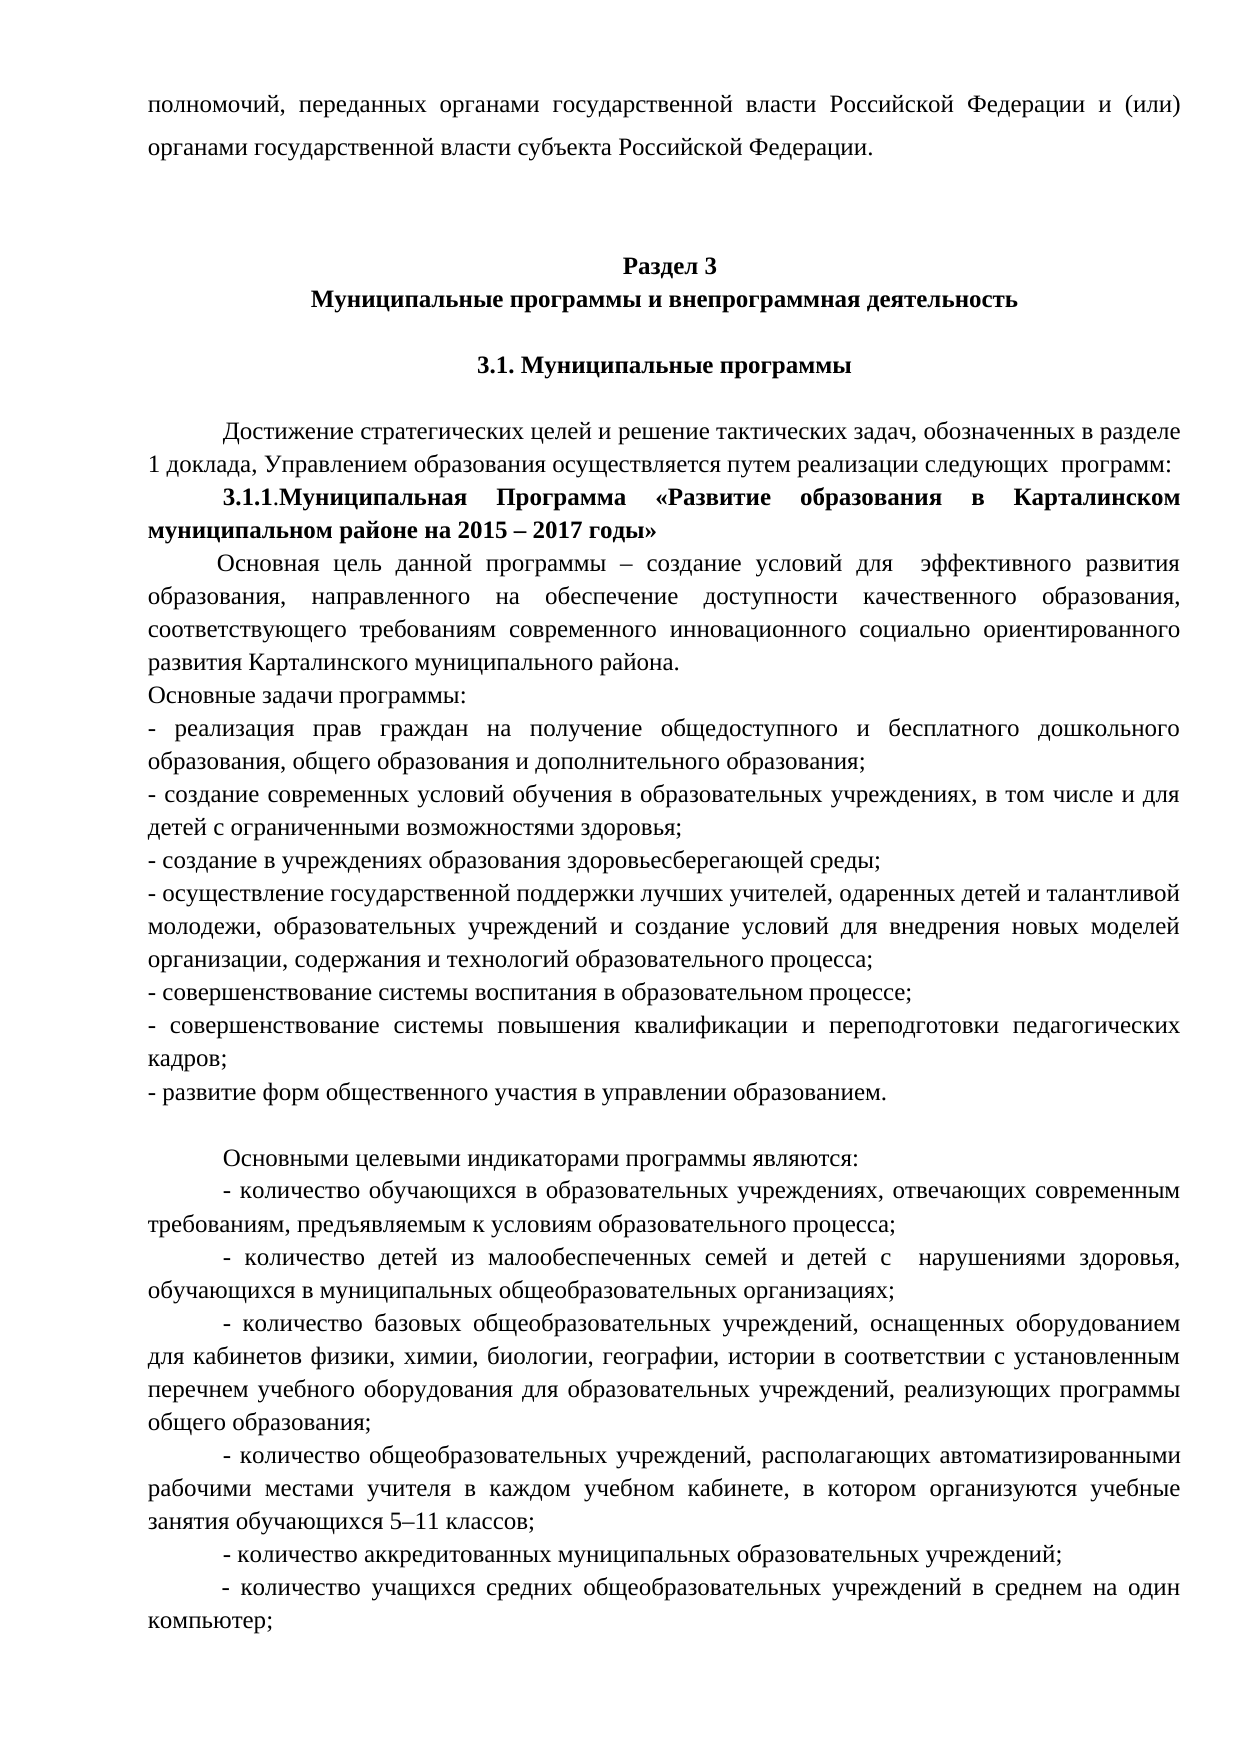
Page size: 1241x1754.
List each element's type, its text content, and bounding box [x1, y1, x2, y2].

text - количество аккредитованных муниципальных образовательных учреждений; [148, 1539, 1181, 1568]
text Муниципальные программы и внепрограммная деятельность [148, 284, 1181, 313]
text - совершенствование системы воспитания в образовательном процессе; [148, 977, 1181, 1006]
text - совершенствование системы повышения квалификации и переподготовки педагогических кадров; [148, 1011, 1181, 1072]
text - количество детей из малообеспеченных семей и детей с нарушениями здоровья, обучающихся в муниципальных общеобразовательных организациях; [148, 1242, 1181, 1303]
text Раздел 3 [148, 251, 1181, 280]
text - создание современных условий обучения в образовательных учреждениях, в том числе и для детей с ограниченными возможностями здоровья; [148, 779, 1181, 841]
text - количество учащихся средних общеобразовательных учреждений в среднем на один компьютер; [148, 1572, 1181, 1634]
text - осуществление государственной поддержки лучших учителей, одаренных детей и талантливой молодежи, образовательных учреждений и создание условий для внедрения новых моделей организации, содержания и технологий образовательного процесса; [148, 878, 1181, 973]
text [148, 89, 1181, 161]
text - развитие форм общественного участия в управлении образованием. [148, 1077, 1181, 1105]
text - создание в учреждениях образования здоровьесберегающей среды; [148, 845, 1181, 874]
text 3.1. Муниципальные программы [148, 350, 1181, 379]
text - количество базовых общеобразовательных учреждений, оснащенных оборудованием для кабинетов физики, химии, биологии, географии, истории в соответствии с установленным перечнем учебного оборудования для образовательных учреждений, реализующих программы общего образования; [148, 1308, 1181, 1436]
text Основные задачи программы: [148, 680, 1181, 709]
text Достижение стратегических целей и решение тактических задач, обозначенных в разделе 1 доклада, Управлением образования осуществляется путем реализации следующих программ: [148, 416, 1181, 478]
text - реализация прав граждан на получение общедоступного и бесплатного дошкольного образования, общего образования и дополнительного образования; [148, 713, 1181, 775]
text - количество общеобразовательных учреждений, располагающих автоматизированными рабочими местами учителя в каждом учебном кабинете, в котором организуются учебные занятия обучающихся 5–11 классов; [148, 1440, 1181, 1534]
text 3.1.1.Муниципальная Программа «Развитие образования в Карталинском муниципальном районе на 2015 – 2017 годы» [148, 482, 1181, 544]
text Основными целевыми индикаторами программы являются: [148, 1143, 1181, 1171]
text - количество обучающихся в образовательных учреждениях, отвечающих современным требованиям, предъявляемым к условиям образовательного процесса; [148, 1176, 1181, 1237]
text Основная цель данной программы – создание условий для эффективного развития образования, направленного на обеспечение доступности качественного образования, соответствующего требованиям современного инновационного социально ориентированного развития Карталинского муниципального района. [148, 548, 1181, 676]
